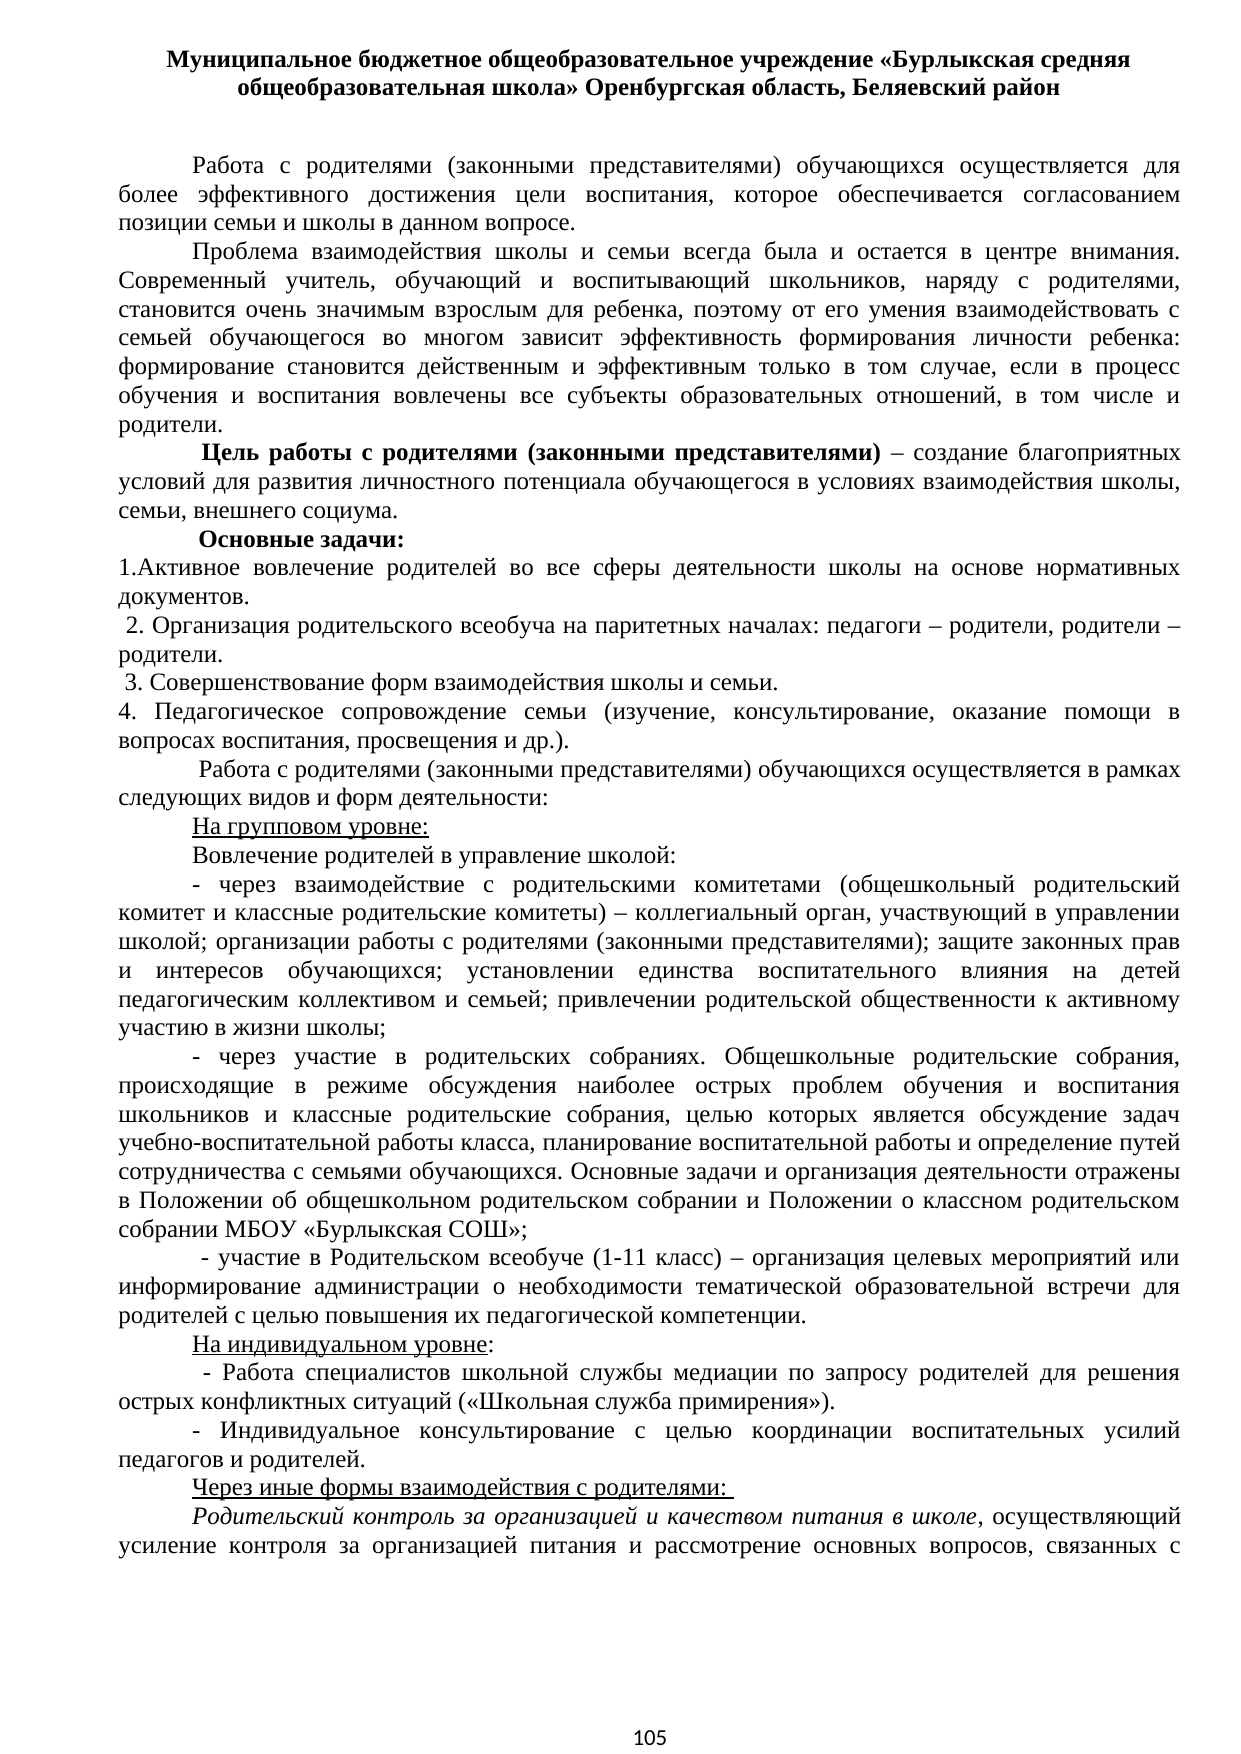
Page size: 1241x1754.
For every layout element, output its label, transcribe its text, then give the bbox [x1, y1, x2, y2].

text Основные задачи: [118, 524, 1181, 552]
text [118, 1501, 1181, 1559]
text Через иные формы взаимодействия с родителями: [118, 1472, 1181, 1501]
text - через взаимодействие с родительскими комитетами (общешкольный родительский комитет и классные родительские комитеты) – коллегиальный орган, участвующий в управлении школой; организации работы с родителями (законными представителями); защите законных прав и интересов обучающихся; установлении единства воспитательного влияния на детей педагогическим коллективом и семьей; привлечении родительской общественности к активному участию в жизни школы; [118, 869, 1181, 1041]
text 4. Педагогическое сопровождение семьи (изучение, консультирование, оказание помощи в вопросах воспитания, просвещения и др.). [118, 696, 1181, 754]
text Вовлечение родителей в управление школой: [118, 840, 1181, 869]
text На групповом уровне: [118, 811, 1181, 840]
text - Индивидуальное консультирование c целью координации воспитательных усилий педагогов и родителей. [118, 1415, 1181, 1472]
text Проблема взаимодействия школы и семьи всегда была и остается в центре внимания. Современный учитель, обучающий и воспитывающий школьников, наряду с родителями, становится очень значимым взрослым для ребенка, поэтому от его умения взаимодействовать с семьей обучающегося во многом зависит эффективность формирования личности ребенка: формирование становится действенным и эффективным только в том случае, если в процесс обучения и воспитания вовлечены все субъекты образовательных отношений, в том числе и родители. [118, 236, 1181, 437]
text 2. Организация родительского всеобуча на паритетных началах: педагоги – родители, родители – родители. [118, 610, 1181, 667]
text - через участие в родительских собраниях. Общешкольные родительские собрания, происходящие в режиме обсуждения наиболее острых проблем обучения и воспитания школьников и классные родительские собрания, целью которых является обсуждение задач учебно-воспитательной работы класса, планирование воспитательной работы и определение путей сотрудничества с семьями обучающихся. Основные задачи и организация деятельности отражены в Положении об общешкольном родительском собрании и Положении о классном родительском собрании МБОУ «Бурлыкская СОШ»; [118, 1041, 1181, 1242]
text 1.Активное вовлечение родителей во все сферы деятельности школы на основе нормативных документов. [118, 552, 1181, 610]
text 3. Совершенствование форм взаимодействия школы и семьи. [118, 667, 1181, 696]
text Цель работы с родителями (законными представителями) – создание благоприятных условий для развития личностного потенциала обучающегося в условиях взаимодействия школы, семьи, внешнего социума. [118, 437, 1181, 524]
text Работа с родителями (законными представителями) обучающихся осуществляется для более эффективного достижения цели воспитания, которое обеспечивается согласованием позиции семьи и школы в данном вопросе. [118, 150, 1181, 236]
text Работа с родителями (законными представителями) обучающихся осуществляется в рамках следующих видов и форм деятельности: [118, 754, 1181, 811]
text - участие в Родительском всеобуче (1-11 класс) – организация целевых мероприятий или информирование администрации о необходимости тематической образовательной встречи для родителей с целью повышения их педагогической компетенции. [118, 1242, 1181, 1329]
text На индивидуальном уровне: [118, 1329, 1181, 1357]
text - Работа специалистов школьной службы медиации по запросу родителей для решения острых конфликтных ситуаций («Школьная служба примирения»). [118, 1357, 1181, 1415]
